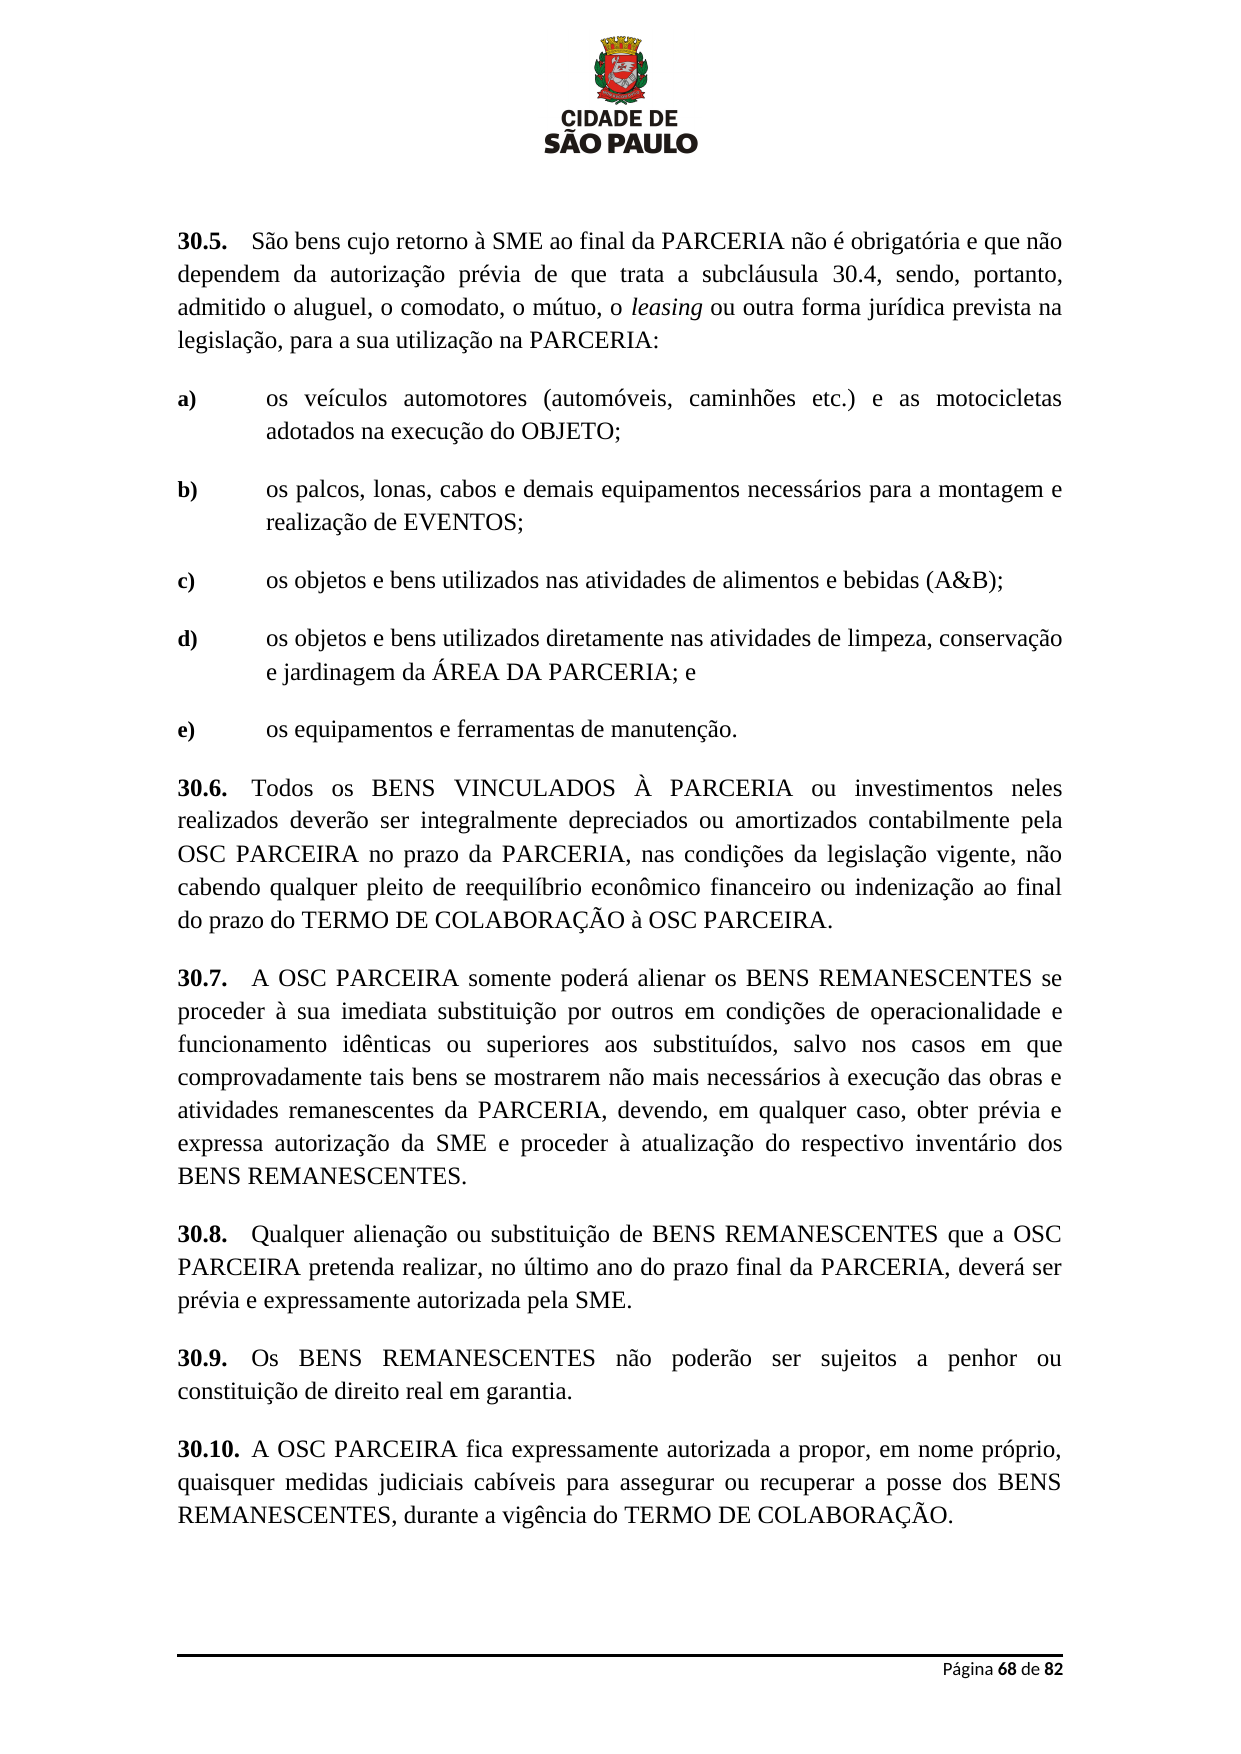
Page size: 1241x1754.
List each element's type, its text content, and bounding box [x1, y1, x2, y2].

text Todos os BENS VINCULADOS À PARCERIA ou investimentos neles realizados deverão ser integralmente depreciados ou amortizados contabilmente pela OSC PARCEIRA no prazo da PARCERIA, nas condições da legislação vigente, não cabendo qualquer pleito de reequilíbrio econômico financeiro ou indenização ao final do prazo do TERMO DE COLABORAÇÃO à OSC PARCEIRA. [177, 773, 1063, 933]
picture [537, 29, 703, 160]
text A OSC PARCEIRA fica expressamente autorizada a propor, em nome próprio, quaisquer medidas judiciais cabíveis para assegurar ou recuperar a posse dos BENS REMANESCENTES, durante a vigência do TERMO DE COLABORAÇÃO. [177, 1434, 1063, 1529]
list os palcos, lonas, cabos e demais equipamentos necessários para a montagem e realização de EVENTOS; [177, 474, 1063, 536]
text os equipamentos e ferramentas de manutenção. [177, 714, 1063, 743]
text São bens cujo retorno à SME ao final da PARCERIA não é obrigatória e que não dependem da autorização prévia de que trata a subcláusula 30.4, sendo, portanto, admitido o aluguel, o comodato, o mútuo, o leasing ou outra forma jurídica prevista na legislação, para a sua utilização na PARCERIA: [177, 226, 1063, 354]
text A OSC PARCEIRA somente poderá alienar os BENS REMANESCENTES se proceder à sua imediata substituição por outros em condições de operacionalidade e funcionamento idênticas ou superiores aos substituídos, salvo nos casos em que comprovadamente tais bens se mostrarem não mais necessários à execução das obras e atividades remanescentes da PARCERIA, devendo, em qualquer caso, obter prévia e expressa autorização da SME e proceder à atualização do respectivo inventário dos BENS REMANESCENTES. [177, 963, 1063, 1189]
text Os BENS REMANESCENTES não poderão ser sujeitos a penhor ou constituição de direito real em garantia. [177, 1343, 1063, 1405]
list os objetos e bens utilizados nas atividades de alimentos e bebidas (A&B); [177, 566, 1063, 594]
list os veículos automotores (automóveis, caminhões etc.) e as motocicletas adotados na execução do OBJETO; [177, 383, 1063, 445]
text os objetos e bens utilizados diretamente nas atividades de limpeza, conservação e jardinagem da ÁREA DA PARCERIA; e [177, 623, 1063, 685]
text Qualquer alienação ou substituição de BENS REMANESCENTES que a OSC PARCEIRA pretenda realizar, no último ano do prazo final da PARCERIA, deverá ser prévia e expressamente autorizada pela SME. [177, 1219, 1063, 1314]
